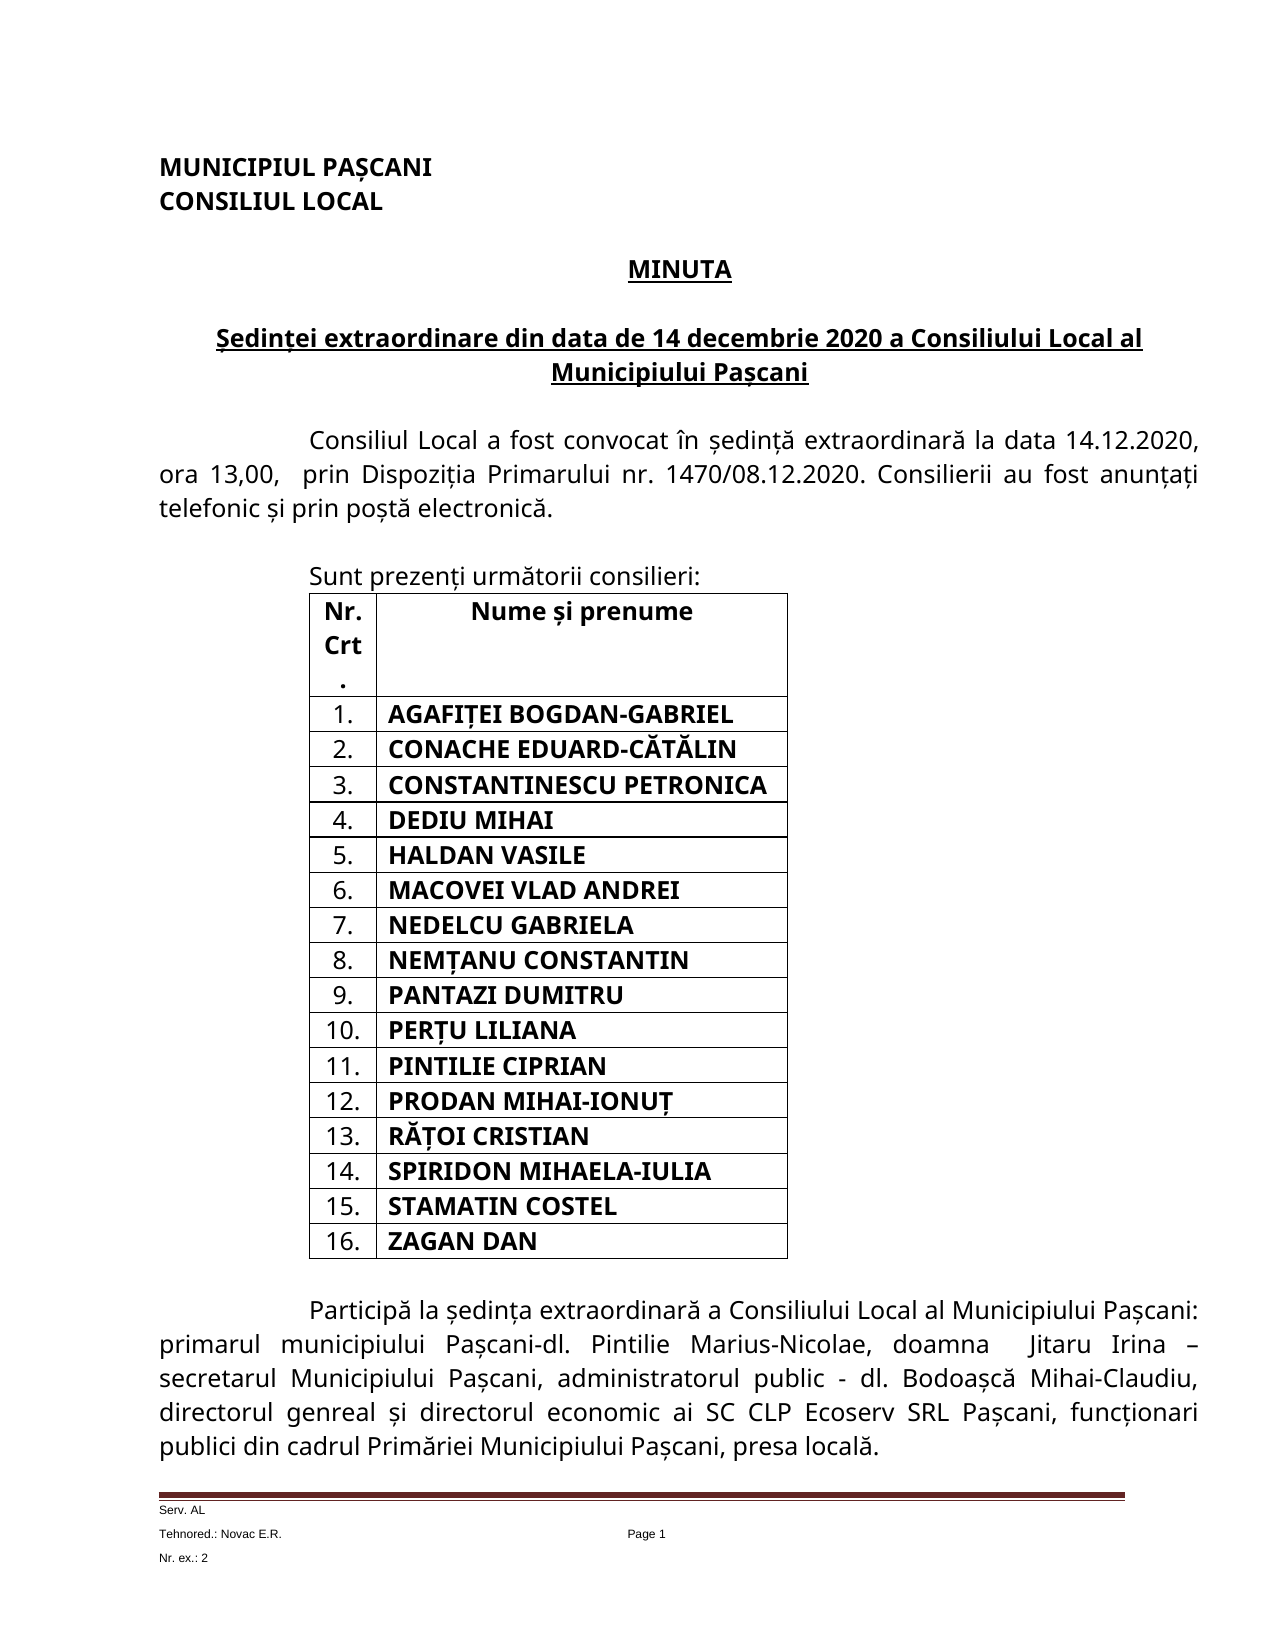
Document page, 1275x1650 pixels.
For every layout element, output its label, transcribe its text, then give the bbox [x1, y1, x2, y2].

table_cell 15. [310, 1189, 376, 1223]
table_cell NEDELCU GABRIELA [377, 908, 787, 942]
table_cell CONSTANTINESCU PETRONICA [377, 767, 787, 801]
table_cell PINTILIE CIPRIAN [377, 1048, 787, 1082]
table_cell NEMȚANU CONSTANTIN [377, 943, 787, 977]
text Sunt prezenți următorii consilieri: [159, 559, 1200, 593]
table_cell PRODAN MIHAI-IONUȚ [377, 1083, 787, 1117]
table_cell 1. [310, 697, 376, 731]
table_cell CONACHE EDUARD-CĂTĂLIN [377, 732, 787, 766]
table_cell DEDIU MIHAI [377, 803, 787, 836]
text Consiliul Local a fost convocat în ședință extraordinară la data 14.12.2020, ora 13,00, prin Dispoziția Primarului nr. 1470/08.12.2020. Consilierii au fost anunțați telefonic și prin poștă electronică. [159, 422, 1200, 525]
table_cell 9. [310, 978, 376, 1012]
table_cell RĂȚOI CRISTIAN [377, 1118, 787, 1152]
table_cell 8. [310, 943, 376, 977]
text Participă la ședința extraordinară a Consiliului Local al Municipiului Pașcani: primarul municipiului Pașcani-dl. Pintilie Marius-Nicolae, doamna Jitaru Irina – secretarul Municipiului Pașcani, administratorul public - dl. Bodoașcă Mihai-Claudiu, directorul genreal și directorul economic ai SC CLP Ecoserv SRL Pașcani, funcționari publici din cadrul Primăriei Municipiului Pașcani, presa locală. [159, 1293, 1200, 1463]
text MUNICIPIUL PAȘCANI [159, 150, 1200, 184]
table_cell 13. [310, 1118, 376, 1152]
text MINUTA [159, 252, 1200, 286]
table_cell 10. [310, 1013, 376, 1047]
table_cell 16. [310, 1224, 376, 1258]
table_cell 2. [310, 732, 376, 766]
table_cell SPIRIDON MIHAELA-IULIA [377, 1154, 787, 1187]
table_cell STAMATIN COSTEL [377, 1189, 787, 1223]
table_cell 6. [310, 873, 376, 907]
table_cell MACOVEI VLAD ANDREI [377, 873, 787, 907]
table_cell 12. [310, 1083, 376, 1117]
table_cell AGAFIȚEI BOGDAN-GABRIEL [377, 697, 787, 731]
table_cell 11. [310, 1048, 376, 1082]
table_cell PERȚU LILIANA [377, 1013, 787, 1047]
table_cell 5. [310, 838, 376, 872]
table_header Nr. Crt. [310, 594, 376, 696]
table_cell 3. [310, 767, 376, 801]
table_cell ZAGAN DAN [377, 1224, 787, 1258]
table_header Nume și prenume [377, 594, 787, 696]
table_cell 14. [310, 1154, 376, 1187]
text Ședinței extraordinare din data de 14 decembrie 2020 a Consiliului Local al Municipiului Pașcani [159, 320, 1200, 388]
table_cell 4. [310, 803, 376, 836]
table_cell 7. [310, 908, 376, 942]
table_cell HALDAN VASILE [377, 838, 787, 872]
text CONSILIUL LOCAL [159, 184, 1200, 218]
table_cell PANTAZI DUMITRU [377, 978, 787, 1012]
